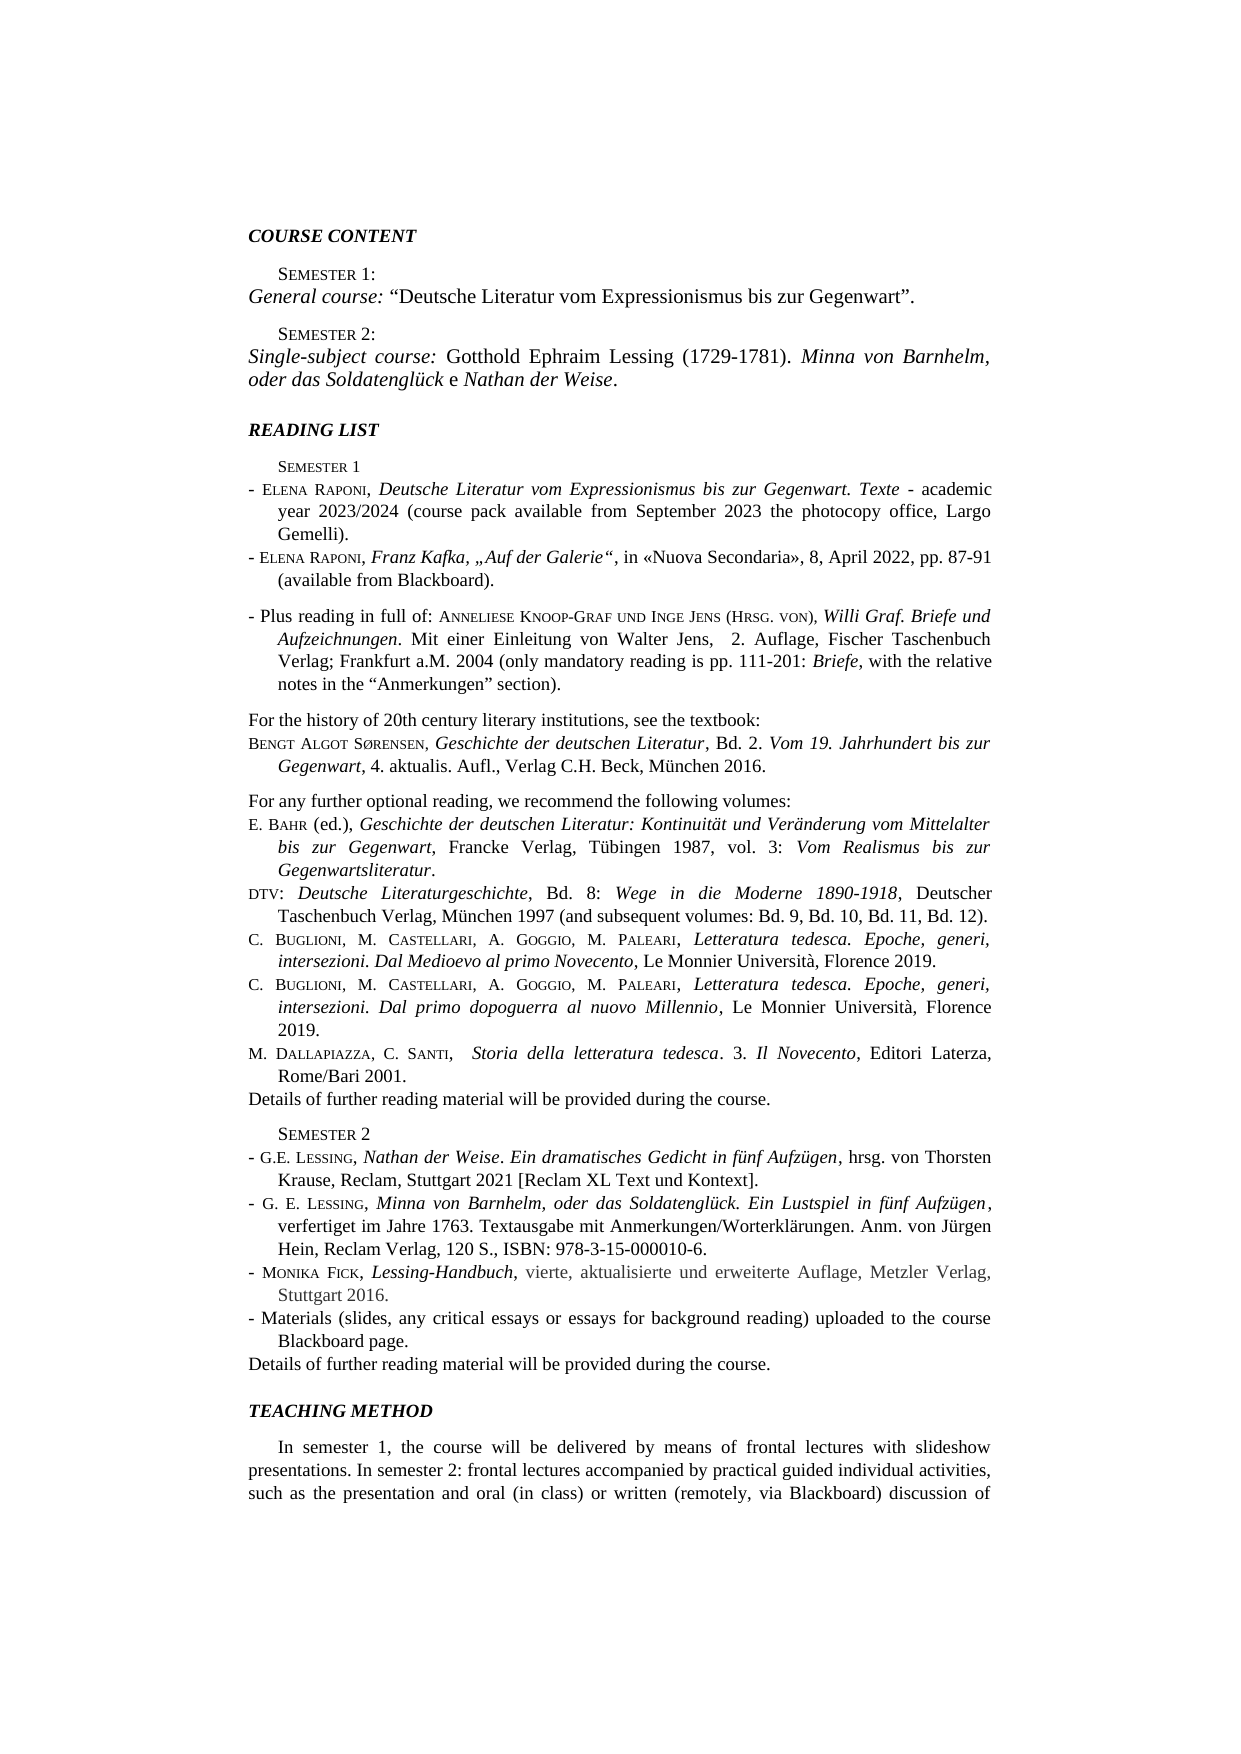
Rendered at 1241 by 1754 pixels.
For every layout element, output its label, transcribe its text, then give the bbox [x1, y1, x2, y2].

subtitle Semester 2: [248, 320, 992, 345]
text dtv: Deutsche Literaturgeschichte, Bd. 8: Wege in die Moderne 1890-1918, Deutscher Taschenbuch Verlag, München 1997 (and subsequent volumes: Bd. 9, Bd. 10, Bd. 11, Bd. 12). [248, 881, 992, 927]
text General course: “Deutsche Literatur vom Expressionismus bis zur Gegenwart”. [248, 285, 992, 308]
text - Elena Raponi, Deutsche Literatur vom Expressionismus bis zur Gegenwart. Texte - academic year 2023/2024 (course pack available from September 2023 the photocopy office, Largo Gemelli). [248, 477, 992, 545]
text TEACHING METHOD [248, 1399, 992, 1422]
text Single-subject course: Gotthold Ephraim Lessing (1729-1781). Minna von Barnhelm, oder das Soldatenglück e Nathan der Weise. [248, 345, 992, 391]
text - Materials (slides, any critical essays or essays for background reading) uploaded to the course Blackboard page. [248, 1306, 992, 1352]
subtitle Semester 1: [248, 260, 992, 285]
text Semester 2 [278, 1122, 992, 1145]
text E. Bahr (ed.), Geschichte der deutschen Literatur: Kontinuität und Veränderung vom Mittelalter bis zur Gegenwart, Francke Verlag, Tübingen 1987, vol. 3: Vom Realismus bis zur Gegenwartsliteratur. [248, 812, 992, 881]
text - Plus reading in full of: Anneliese Knoop-Graf und Inge Jens (Hrsg. von), Willi Graf. Briefe und Aufzeichnungen. Mit einer Einleitung von Walter Jens, 2. Auflage, Fischer Taschenbuch Verlag; Frankfurt a.M. 2004 (only mandatory reading is pp. 111-201: Briefe, with the relative notes in the “Anmerkungen” section). [248, 604, 992, 695]
text READING LIST [248, 416, 992, 441]
text - G.E. Lessing, Nathan der Weise. Ein dramatisches Gedicht in fünf Aufzügen, hrsg. von Thorsten Krause, Reclam, Stuttgart 2021 [Reclam XL Text und Kontext]. [248, 1145, 992, 1191]
text Semester 1 [278, 454, 992, 477]
text C. Buglioni, M. Castellari, A. Goggio, M. Paleari, Letteratura tedesca. Epoche, generi, intersezioni. Dal primo dopoguerra al nuovo Millennio, Le Monnier Università, Florence 2019. [248, 972, 992, 1041]
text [248, 1435, 992, 1504]
text - Elena Raponi, Franz Kafka, „Auf der Galerie“, in «Nuova Secondaria», 8, April 2022, pp. 87-91 (available from Blackboard). [248, 545, 992, 591]
text For any further optional reading, we recommend the following volumes: [248, 789, 992, 812]
text For the history of 20th century literary institutions, see the textbook: [248, 708, 992, 731]
text COURSE CONTENT [248, 224, 992, 247]
text C. Buglioni, M. Castellari, A. Goggio, M. Paleari, Letteratura tedesca. Epoche, generi, intersezioni. Dal Medioevo al primo Novecento, Le Monnier Università, Florence 2019. [248, 927, 992, 972]
text - Monika Fick, Lessing-Handbuch, vierte, aktualisierte und erweiterte Auflage, Metzler Verlag, Stuttgart 2016. [248, 1260, 992, 1306]
text Details of further reading material will be provided during the course. [248, 1087, 992, 1110]
text Bengt Algot Sørensen, Geschichte der deutschen Literatur, Bd. 2. Vom 19. Jahrhundert bis zur Gegenwart, 4. aktualis. Aufl., Verlag C.H. Beck, München 2016. [248, 731, 992, 777]
text Details of further reading material will be provided during the course. [248, 1352, 992, 1374]
text M. Dallapiazza, C. Santi, Storia della letteratura tedesca. 3. Il Novecento, Editori Laterza, Rome/Bari 2001. [248, 1041, 992, 1087]
text - G. E. Lessing, Minna von Barnhelm, oder das Soldatenglück. Ein Lustspiel in fünf Aufzügen, verfertiget im Jahre 1763. Textausgabe mit Anmerkungen/Worterklärungen. Anm. von Jürgen Hein, Reclam Verlag, 120 S., ISBN: 978-3-15-000010-6. [248, 1191, 992, 1260]
